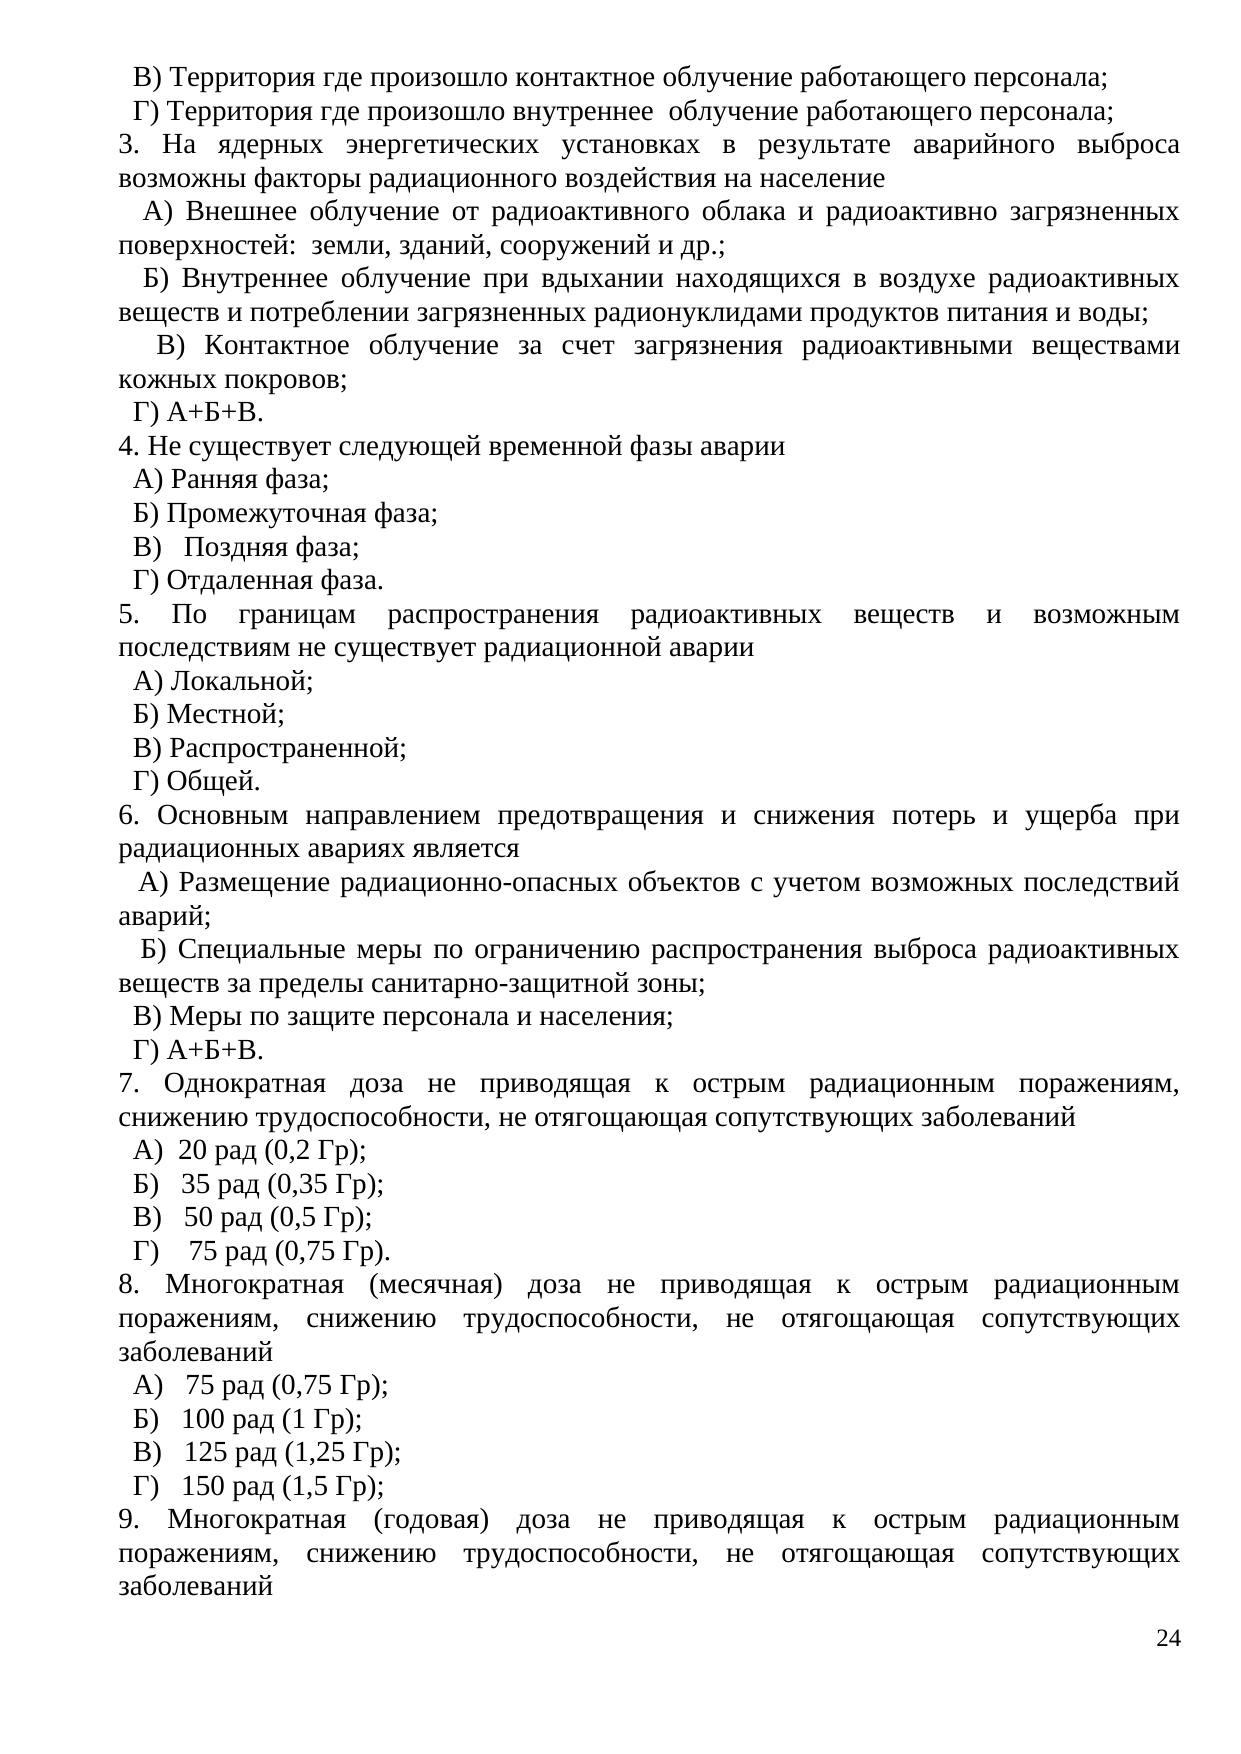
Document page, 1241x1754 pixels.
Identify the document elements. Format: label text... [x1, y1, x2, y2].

text 4. Не существует следующей временной фазы аварии [118, 428, 1181, 462]
text В) 125 рад (1,25 Гр); [118, 1434, 1181, 1468]
text А) Локальной; [118, 663, 1181, 696]
text Г) Общей. [118, 763, 1181, 797]
text Б) Специальные меры по ограничению распространения выброса радиоактивных веществ за пределы санитарно-защитной зоны; [118, 931, 1181, 998]
text 5. По границам распространения радиоактивных веществ и возможным последствиям не существует радиационной аварии [118, 596, 1181, 663]
text Г) 75 рад (0,75 Гр). [118, 1233, 1181, 1267]
text Б) Промежуточная фаза; [118, 495, 1181, 529]
text Б) 100 рад (1 Гр); [118, 1401, 1181, 1434]
text Г) Территория где произошло внутреннее облучение работающего персонала; [118, 93, 1181, 126]
text А) Размещение радиационно-опасных объектов с учетом возможных последствий аварий; [118, 864, 1181, 931]
text В) Меры по защите персонала и населения; [118, 998, 1181, 1032]
text Г) А+Б+В. [118, 1032, 1181, 1065]
text 8. Многократная (месячная) доза не приводящая к острым радиационным поражениям, снижению трудоспособности, не отягощающая сопутствующих заболеваний [118, 1267, 1181, 1367]
text Г) А+Б+В. [118, 394, 1181, 428]
text А) 20 рад (0,2 Гр); [118, 1132, 1181, 1166]
text В) Контактное облучение за счет загрязнения радиоактивными веществами кожных покровов; [118, 327, 1181, 394]
text Г) Отдаленная фаза. [118, 562, 1181, 596]
text Б) 35 рад (0,35 Гр); [118, 1166, 1181, 1199]
text В) Распространенной; [118, 730, 1181, 763]
text В) Поздняя фаза; [118, 529, 1181, 562]
text А) Ранняя фаза; [118, 462, 1181, 495]
text 9. Многократная (годовая) доза не приводящая к острым радиационным поражениям, снижению трудоспособности, не отягощающая сопутствующих заболеваний [118, 1501, 1181, 1602]
text А) 75 рад (0,75 Гр); [118, 1367, 1181, 1401]
text Г) 150 рад (1,5 Гр); [118, 1468, 1181, 1501]
text Б) Внутреннее облучение при вдыхании находящихся в воздухе радиоактивных веществ и потреблении загрязненных радионуклидами продуктов питания и воды; [118, 260, 1181, 327]
text В) 50 рад (0,5 Гр); [118, 1199, 1181, 1233]
text 6. Основным направлением предотвращения и снижения потерь и ущерба при радиационных авариях является [118, 797, 1181, 864]
text А) Внешнее облучение от радиоактивного облака и радиоактивно загрязненных поверхностей: земли, зданий, сооружений и др.; [118, 193, 1181, 260]
text Б) Местной; [118, 696, 1181, 730]
text В) Территория где произошло контактное облучение работающего персонала; [118, 59, 1181, 93]
text 7. Однократная доза не приводящая к острым радиационным поражениям, снижению трудоспособности, не отягощающая сопутствующих заболеваний [118, 1065, 1181, 1132]
text 3. На ядерных энергетических установках в результате аварийного выброса возможны факторы радиационного воздействия на население [118, 126, 1181, 193]
